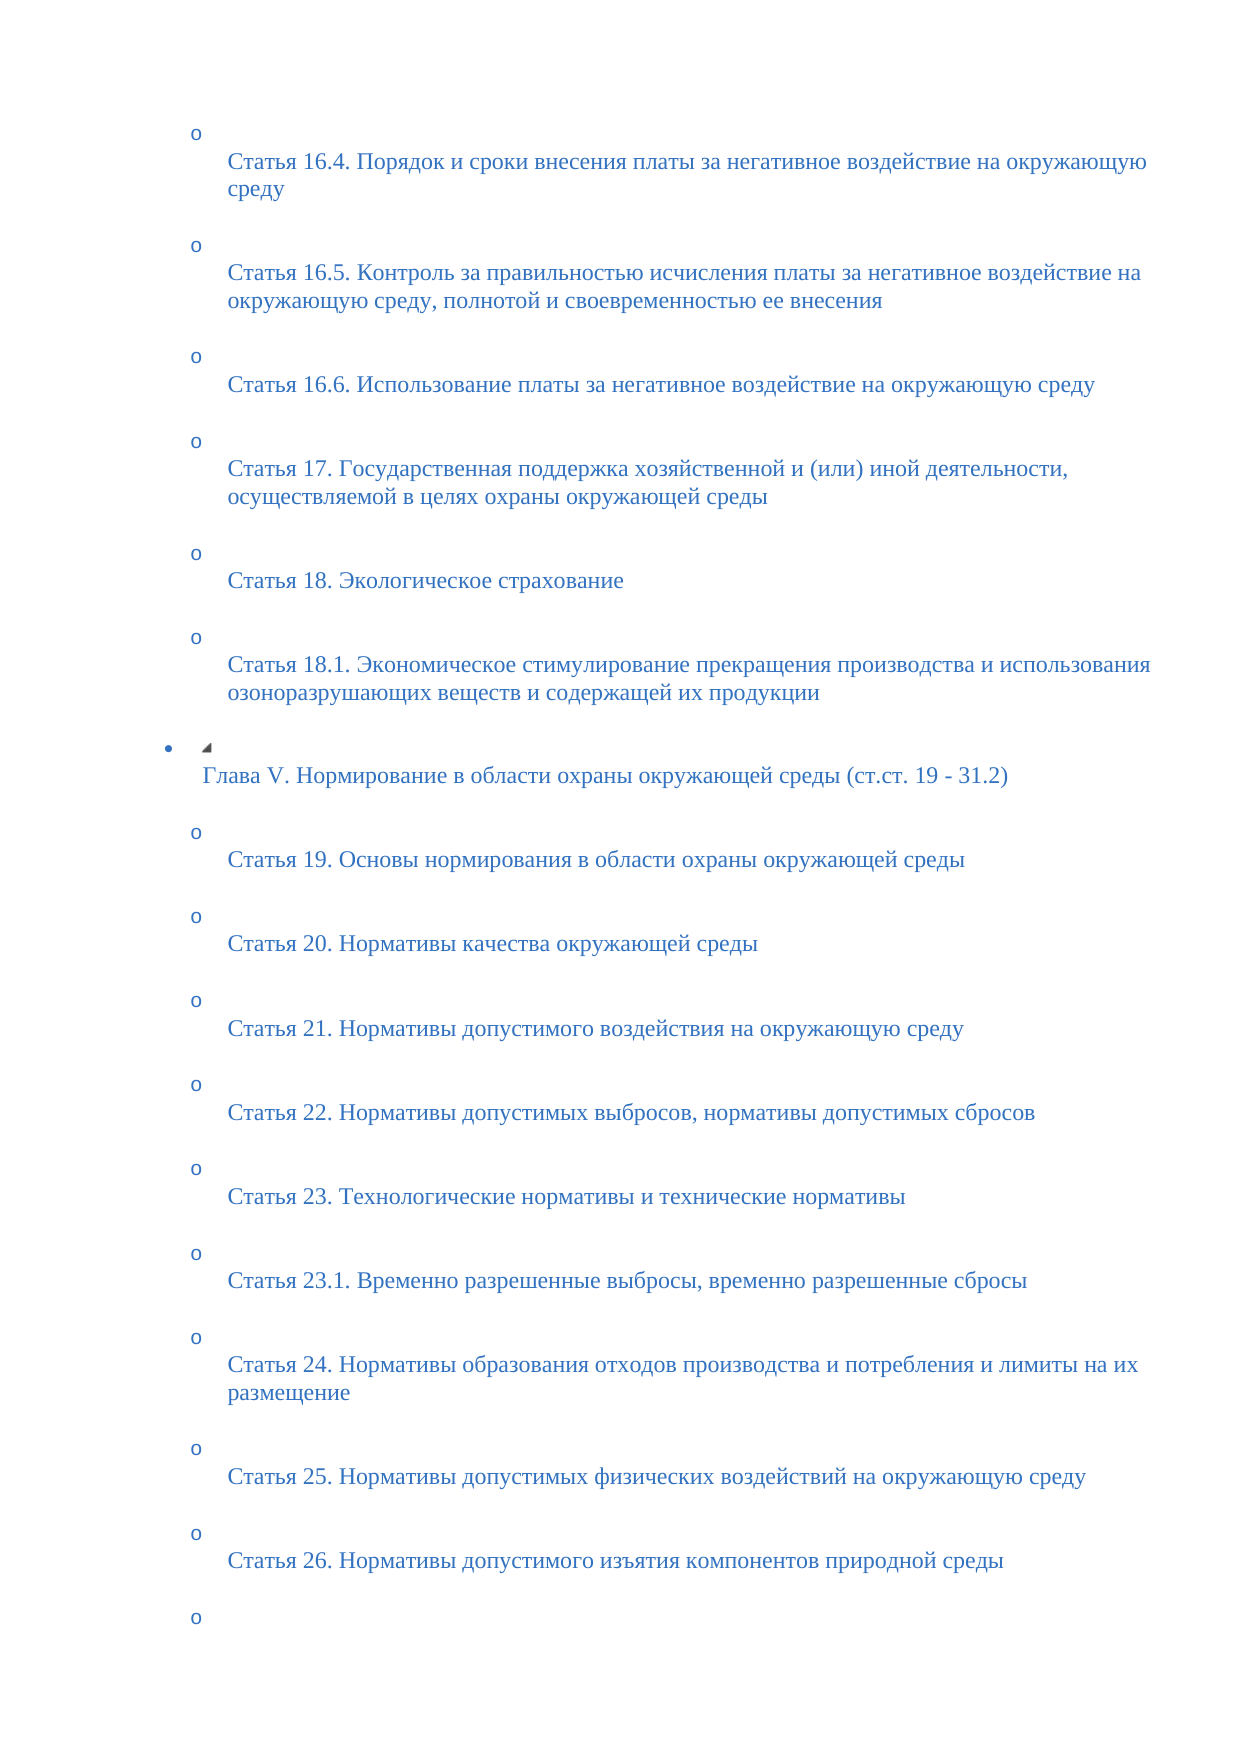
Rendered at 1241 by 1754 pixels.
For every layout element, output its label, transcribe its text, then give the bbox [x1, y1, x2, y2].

text Статья 26. Нормативы допустимого изъятия компонентов природной среды [227, 1546, 1152, 1574]
text Статья 17. Государственная поддержка хозяйственной и (или) иной деятельности, осуществляемой в целях охраны окружающей среды [227, 454, 1152, 509]
text Глава V. Нормирование в области охраны окружающей среды (ст.ст. 19 - 31.2) [202, 761, 1152, 789]
text Статья 23. Технологические нормативы и технические нормативы [227, 1182, 1152, 1209]
picture [202, 743, 212, 756]
text Статья 20. Нормативы качества окружающей среды [227, 929, 1152, 957]
text Статья 23.1. Временно разрешенные выбросы, временно разрешенные сбросы [227, 1266, 1152, 1294]
text Статья 16.5. Контроль за правильностью исчисления платы за негативное воздействие на окружающую среду, полнотой и своевременностью ее внесения [227, 258, 1152, 314]
text Статья 19. Основы нормирования в области охраны окружающей среды [227, 845, 1152, 873]
text Статья 25. Нормативы допустимых физических воздействий на окружающую среду [227, 1462, 1152, 1490]
text Статья 16.6. Использование платы за негативное воздействие на окружающую среду [227, 370, 1152, 398]
text Статья 16.4. Порядок и сроки внесения платы за негативное воздействие на окружающую среду [227, 147, 1152, 202]
text Статья 18.1. Экономическое стимулирование прекращения производства и использования озоноразрушающих веществ и содержащей их продукции [227, 650, 1152, 706]
text Статья 18. Экологическое страхование [227, 566, 1152, 594]
text Статья 21. Нормативы допустимого воздействия на окружающую среду [227, 1014, 1152, 1041]
text Статья 24. Нормативы образования отходов производства и потребления и лимиты на их размещение [227, 1350, 1152, 1406]
text Статья 22. Нормативы допустимых выбросов, нормативы допустимых сбросов [227, 1098, 1152, 1125]
